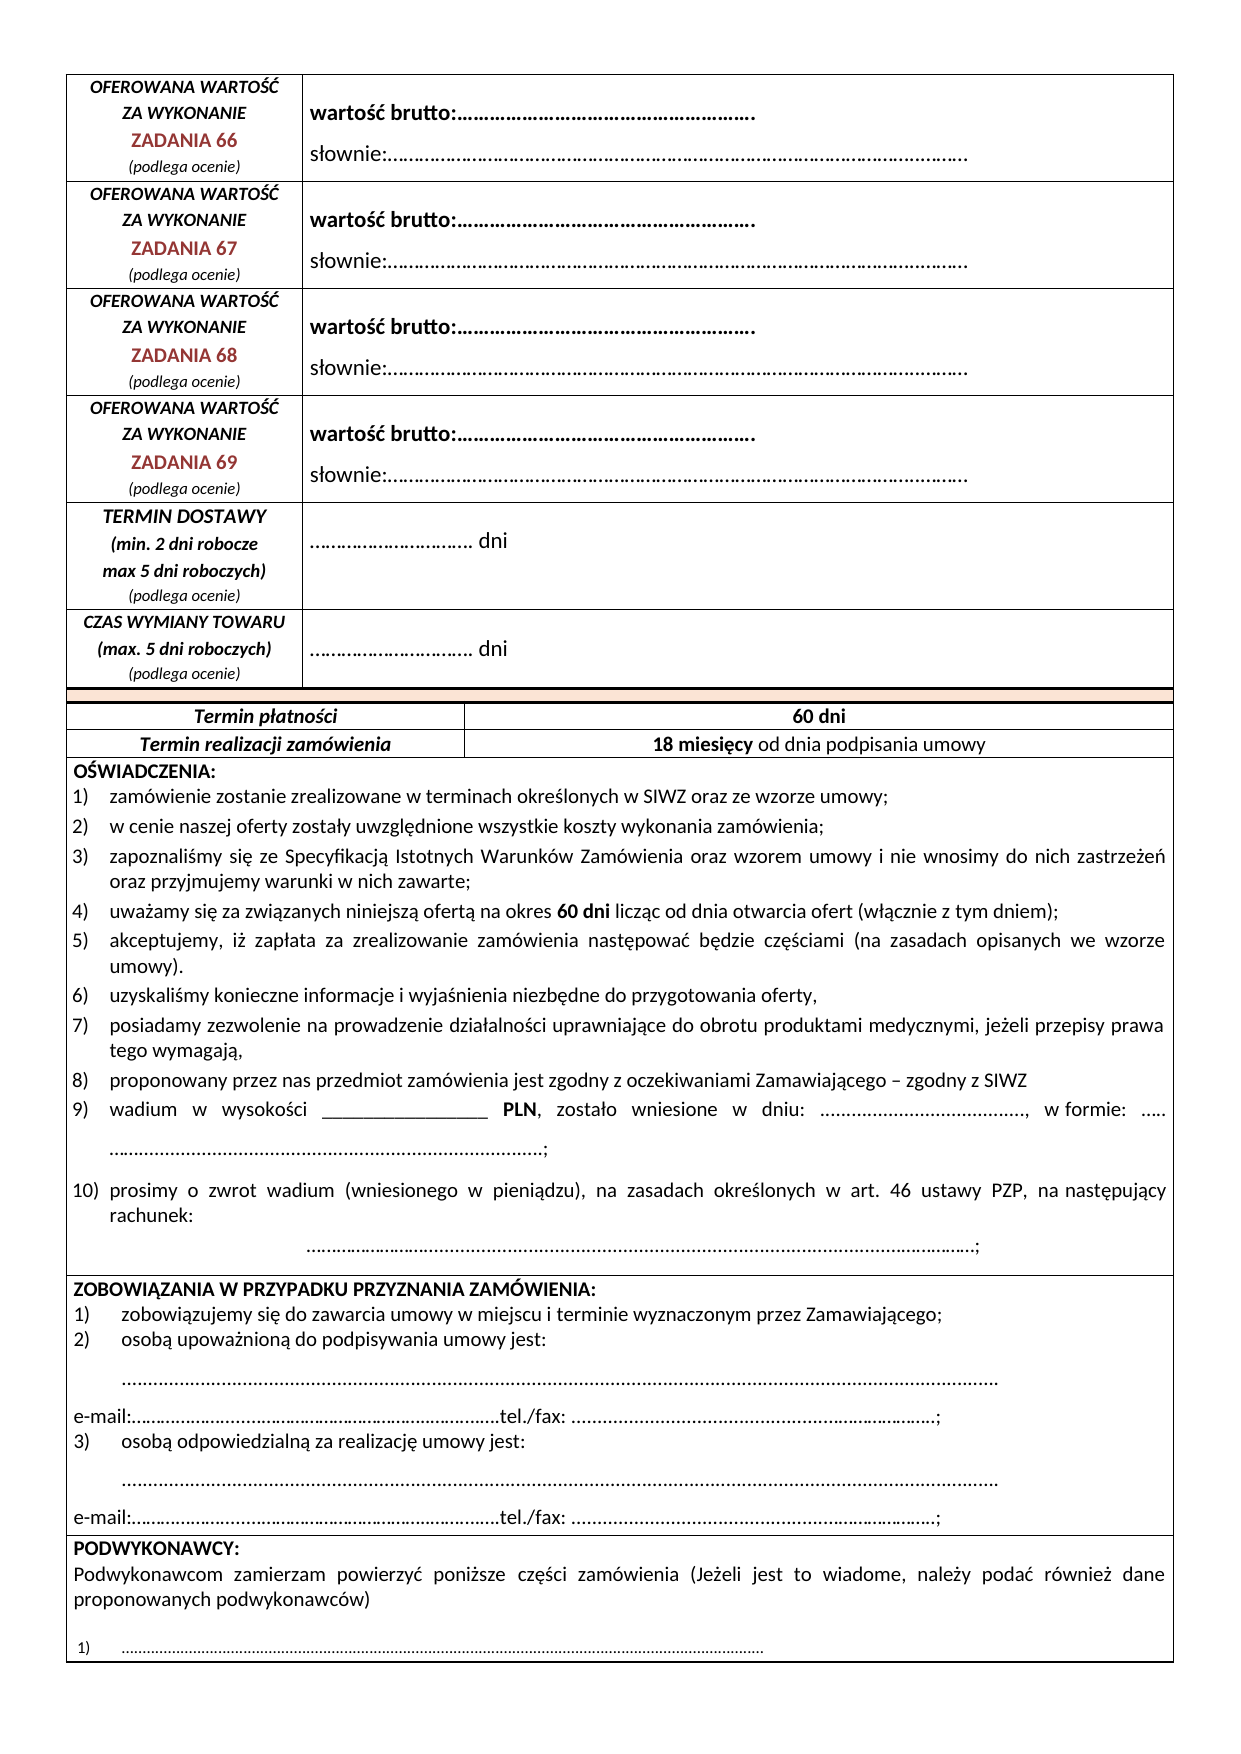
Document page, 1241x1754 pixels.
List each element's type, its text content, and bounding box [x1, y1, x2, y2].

table_cell [67, 690, 1173, 701]
table_cell wartość brutto:………………………………………………. słownie:………………………………………………………………………………………..……… [303, 289, 1173, 395]
table_cell TERMIN DOSTAWY (min. 2 dni robocze max 5 dni roboczych) (podlega ocenie) [67, 503, 302, 609]
table_cell …………………………. dni [303, 503, 1173, 609]
table_cell ZOBOWIĄZANIA W PRZYPADKU PRZYZNANIA ZAMÓWIENIA: zobowiązujemy się do zawarcia umowy w miejscu i terminie wyznaczonym przez Zamawiającego; osobą upoważnioną do podpisywania umowy jest: ....................................................................................................................................................................... e-mail:………...……........……………………………..……....….tel./fax: ...................................................………………..; osobą odpowiedzialną za realizację umowy jest: ....................................................................................................................................................................... e-mail:………...……........……………………………..……....….tel./fax: ...................................................………………..; [67, 1276, 1173, 1534]
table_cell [67, 1536, 1173, 1661]
table_cell OFEROWANA WARTOŚĆ ZA WYKONANIE ZADANIA 67 (podlega ocenie) [67, 182, 302, 288]
table_cell OŚWIADCZENIA: zamówienie zostanie zrealizowane w terminach określonych w SIWZ oraz ze wzorze umowy; w cenie naszej oferty zostały uwzględnione wszystkie koszty wykonania zamówienia; zapoznaliśmy się ze Specyfikacją Istotnych Warunków Zamówienia oraz wzorem umowy i nie wnosimy do nich zastrzeżeń oraz przyjmujemy warunki w nich zawarte; uważamy się za związanych niniejszą ofertą na okres 60 dni licząc od dnia otwarcia ofert (włącznie z tym dniem); akceptujemy, iż zapłata za zrealizowanie zamówienia następować będzie częściami (na zasadach opisanych we wzorze umowy). uzyskaliśmy konieczne informacje i wyjaśnienia niezbędne do przygotowania oferty, posiadamy zezwolenie na prowadzenie działalności uprawniające do obrotu produktami medycznymi, jeżeli przepisy prawa tego wymagają, proponowany przez nas przedmiot zamówienia jest zgodny z oczekiwaniami Zamawiającego – zgodny z SIWZ wadium w wysokości ________________ PLN, zostało wniesione w dniu: ......................................., w formie: …..…….............................................................................; prosimy o zwrot wadium (wniesionego w pieniądzu), na zasadach określonych w art. 46 ustawy PZP, na następujący rachunek: …...………………...........................................................................................…...………; [67, 758, 1173, 1275]
table_cell OFEROWANA WARTOŚĆ ZA WYKONANIE ZADANIA 66 (podlega ocenie) [67, 75, 302, 181]
table_cell Termin płatności [67, 704, 464, 729]
table_cell CZAS WYMIANY TOWARU (max. 5 dni roboczych) (podlega ocenie) [67, 610, 302, 687]
table_cell OFEROWANA WARTOŚĆ ZA WYKONANIE ZADANIA 69 (podlega ocenie) [67, 396, 302, 502]
table_cell 18 miesięcy od dnia podpisania umowy [465, 730, 1173, 757]
table_cell OFEROWANA WARTOŚĆ ZA WYKONANIE ZADANIA 68 (podlega ocenie) [67, 289, 302, 395]
table_cell …………………………. dni [303, 610, 1173, 687]
table_cell 60 dni [465, 704, 1173, 729]
table_cell Termin realizacji zamówienia [67, 730, 464, 757]
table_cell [303, 182, 1173, 288]
table_cell wartość brutto:………………………………………………. słownie:………………………………………………………………………………………..……… [303, 396, 1173, 502]
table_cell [303, 75, 1173, 181]
